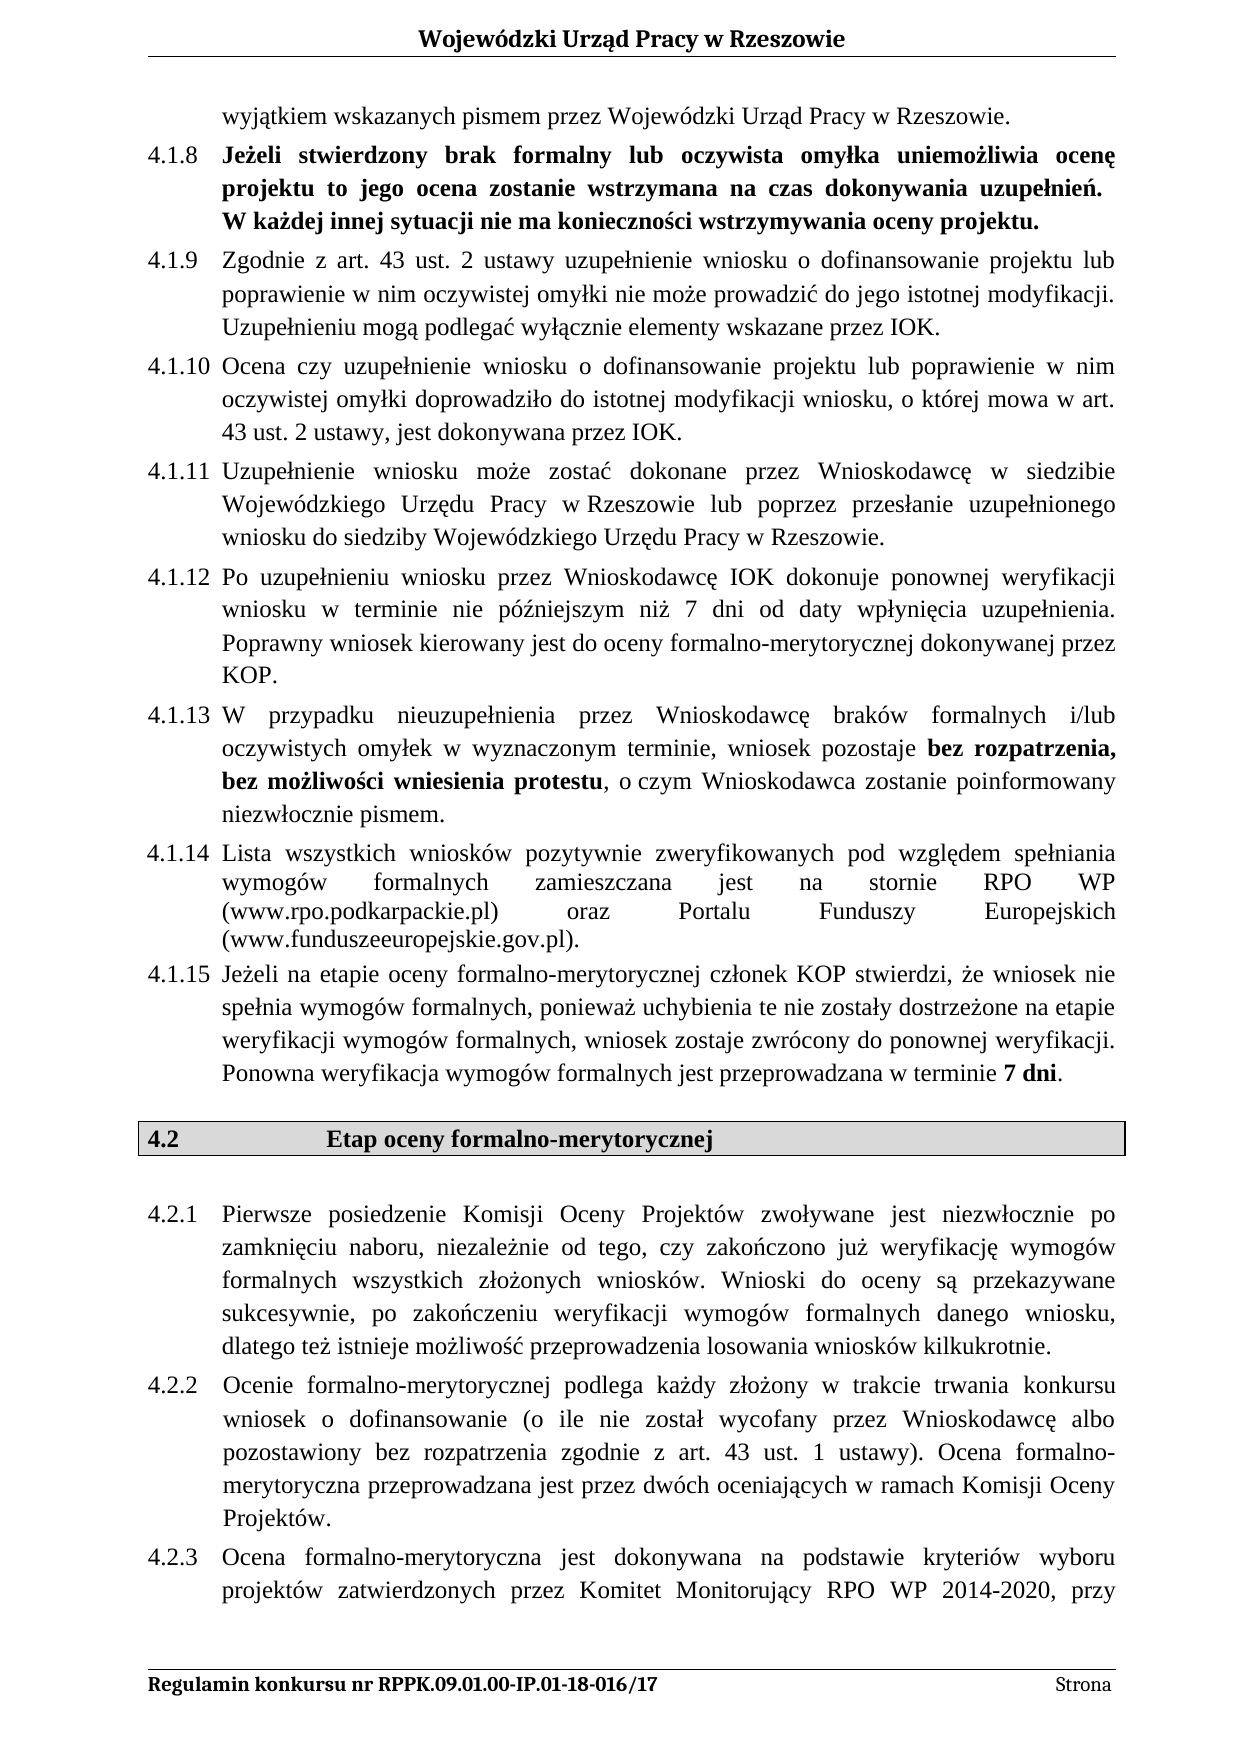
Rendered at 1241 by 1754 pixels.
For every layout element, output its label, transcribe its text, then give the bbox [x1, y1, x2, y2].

subtitle Lista wszystkich wniosków pozytywnie zweryfikowanych pod względem spełniania wymogów formalnych zamieszczana jest na stornie RPO WP (www.rpo.podkarpackie.pl) oraz Portalu Funduszy Europejskich (www.funduszeeuropejskie.gov.pl). [147, 838, 1116, 953]
subtitle W przypadku nieuzupełnienia przez Wnioskodawcę braków formalnych i/lub oczywistych omyłek w wyznaczonym terminie, wniosek pozostaje bez rozpatrzenia, bez możliwości wniesienia protestu, o czym Wnioskodawca zostanie poinformowany niezwłocznie pismem. [148, 700, 1116, 828]
subtitle Jeżeli stwierdzony brak formalny lub oczywista omyłka uniemożliwia ocenę projektu to jego ocena zostanie wstrzymana na czas dokonywania uzupełnień. W każdej innej sytuacji nie ma konieczności wstrzymywania oceny projektu. [148, 140, 1116, 235]
subtitle Ocena czy uzupełnienie wniosku o dofinansowanie projektu lub poprawienie w nim oczywistej omyłki doprowadziło do istotnej modyfikacji wniosku, o której mowa w art. 43 ust. 2 ustawy, jest dokonywana przez IOK. [148, 351, 1116, 446]
subtitle Uzupełnienie wniosku może zostać dokonane przez Wnioskodawcę w siedzibie Wojewódzkiego Urzędu Pracy w Rzeszowie lub poprzez przesłanie uzupełnionego wniosku do siedziby Wojewódzkiego Urzędu Pracy w Rzeszowie. [148, 456, 1116, 551]
subtitle Po uzupełnieniu wniosku przez Wnioskodawcę IOK dokonuje ponownej weryfikacji wniosku w terminie nie późniejszym niż 7 dni od daty wpłynięcia uzupełnienia. Poprawny wniosek kierowany jest do oceny formalno-merytorycznej dokonywanej przez KOP. [148, 562, 1116, 689]
subtitle Zgodnie z art. 43 ust. 2 ustawy uzupełnienie wniosku o dofinansowanie projektu lub poprawienie w nim oczywistej omyłki nie może prowadzić do jego istotnej modyfikacji. Uzupełnieniu mogą podlegać wyłącznie elementy wskazane przez IOK. [148, 246, 1116, 340]
subtitle Pierwsze posiedzenie Komisji Oceny Projektów zwoływane jest niezwłocznie po zamknięciu naboru, niezależnie od tego, czy zakończono już weryfikację wymogów formalnych wszystkich złożonych wniosków. Wnioski do oceny są przekazywane sukcesywnie, po zakończeniu weryfikacji wymogów formalnych danego wniosku, dlatego też istnieje możliwość przeprowadzenia losowania wniosków kilkukrotnie. [148, 1199, 1116, 1360]
subtitle Etap oceny formalno-merytorycznej [139, 1122, 1124, 1155]
subtitle Jeżeli na etapie oceny formalno-merytorycznej członek KOP stwierdzi, że wniosek nie spełnia wymogów formalnych, ponieważ uchybienia te nie zostały dostrzeżone na etapie weryfikacji wymogów formalnych, wniosek zostaje zwrócony do ponownej weryfikacji. Ponowna weryfikacja wymogów formalnych jest przeprowadzana w terminie 7 dni. [148, 959, 1116, 1087]
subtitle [148, 1542, 1116, 1604]
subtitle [148, 101, 1116, 130]
subtitle Ocenie formalno-merytorycznej podlega każdy złożony w trakcie trwania konkursu wniosek o dofinansowanie (o ile nie został wycofany przez Wnioskodawcę albo pozostawiony bez rozpatrzenia zgodnie z art. 43 ust. 1 ustawy). Ocena formalno-merytoryczna przeprowadzana jest przez dwóch oceniających w ramach Komisji Oceny Projektów. [148, 1371, 1116, 1531]
